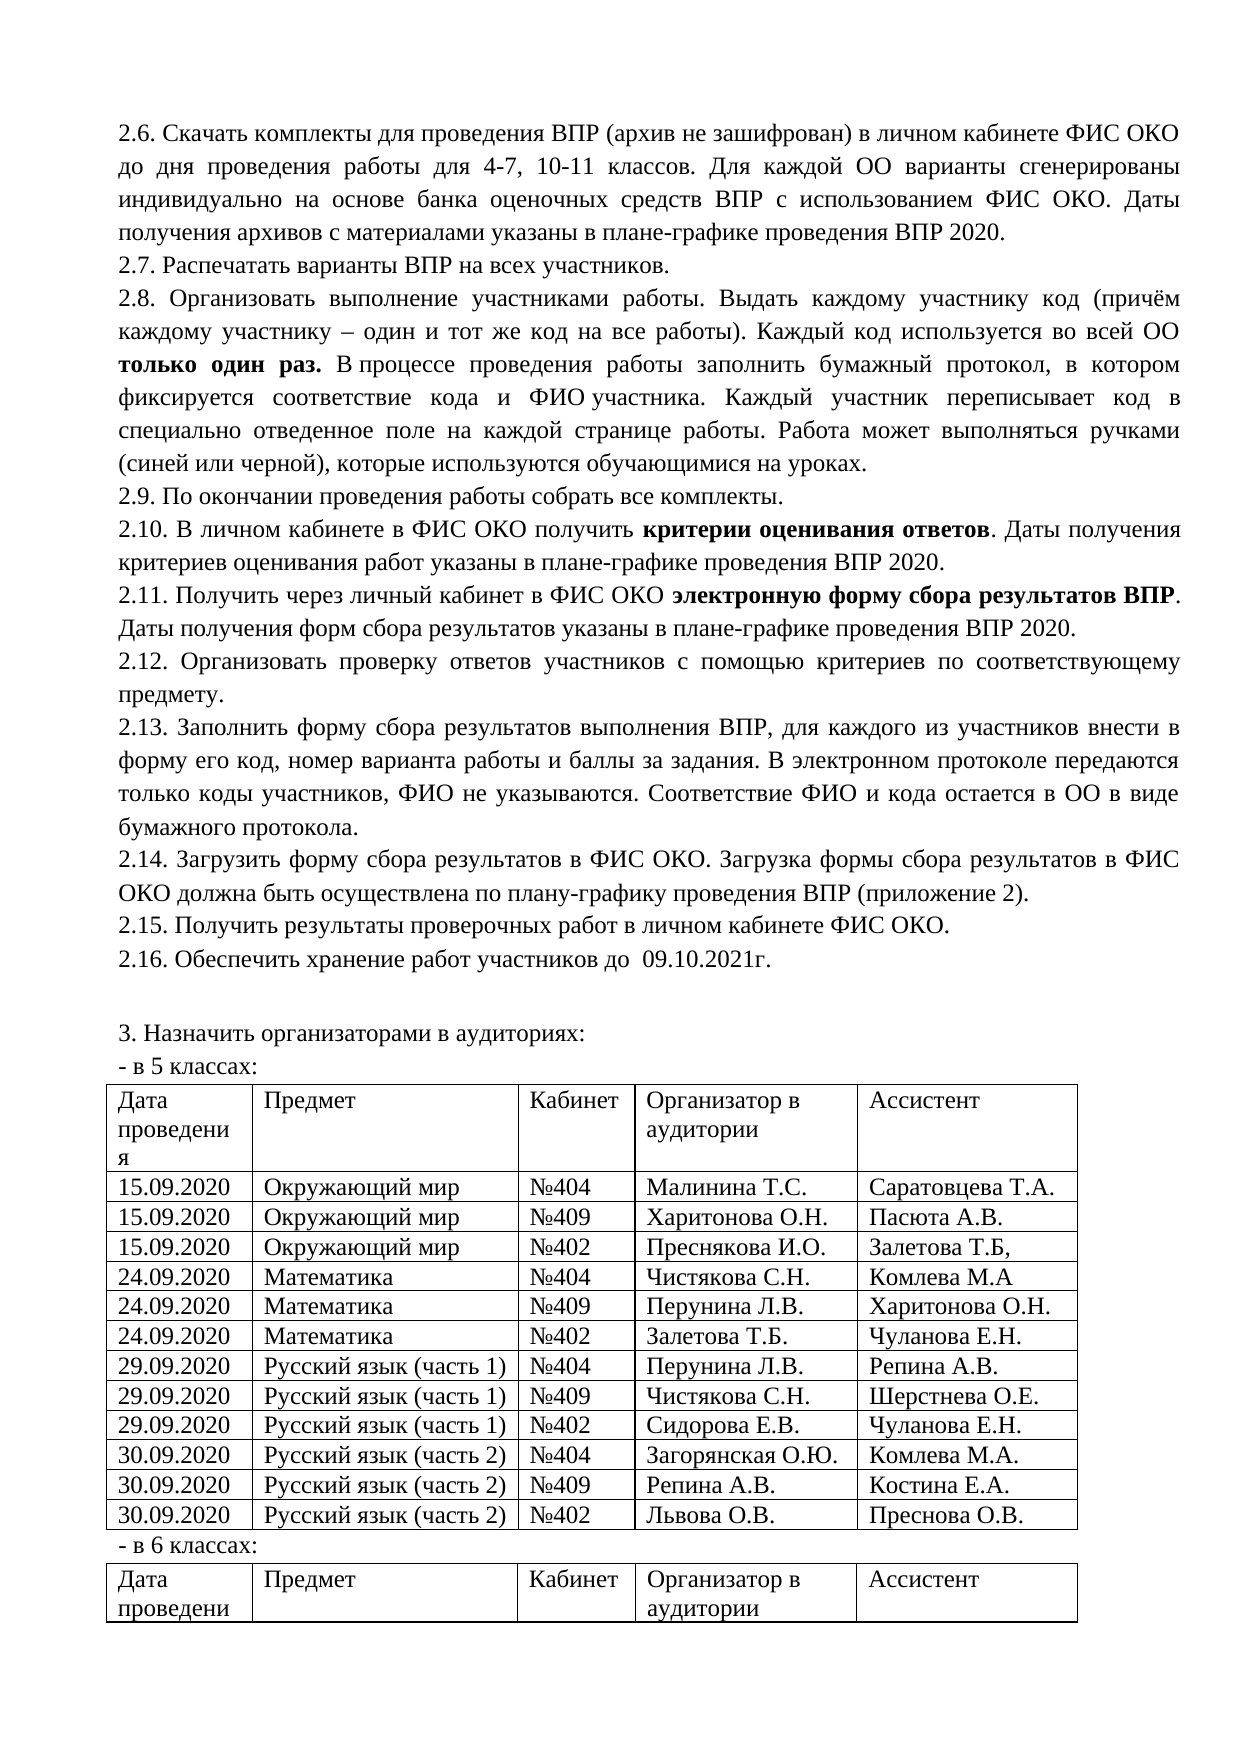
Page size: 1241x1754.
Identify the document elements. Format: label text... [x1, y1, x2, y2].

table_cell Репина А.В. [636, 1470, 857, 1499]
table_cell №402 [519, 1411, 634, 1439]
table_cell №409 [519, 1381, 634, 1409]
text 2.15. Получить результаты проверочных работ в личном кабинете ФИС ОКО. [118, 911, 1181, 939]
table_cell Перунина Л.В. [636, 1351, 857, 1380]
table_cell Саратовцева Т.А. [858, 1172, 1077, 1201]
table_header Кабинет [519, 1085, 634, 1171]
table_cell Математика [253, 1291, 518, 1320]
text 2.12. Организовать проверку ответов участников с помощью критериев по соответствующему предмету. [118, 646, 1181, 708]
table_cell Харитонова О.Н. [636, 1202, 857, 1231]
table_cell Залетова Т.Б. [636, 1321, 857, 1350]
table_cell Залетова Т.Б, [858, 1232, 1077, 1261]
text 2.9. По окончании проведения работы собрать все комплекты. [118, 481, 1181, 510]
table_cell Чуланова Е.Н. [858, 1411, 1077, 1439]
table_cell Математика [253, 1262, 518, 1290]
table_cell 29.09.2020 [107, 1411, 252, 1439]
table_cell 24.09.2020 [107, 1321, 252, 1350]
text 2.16. Обеспечить хранение работ участников до 09.10.2021г. [118, 944, 1181, 972]
text 2.10. В личном кабинете в ФИС ОКО получить критерии оценивания ответов. Даты получения критериев оценивания работ указаны в плане-графике проведения ВПР 2020. [118, 514, 1181, 576]
table_cell Русский язык (часть 1) [253, 1381, 518, 1409]
text 2.7. Распечатать варианты ВПР на всех участников. [118, 250, 1181, 279]
table_cell Математика [253, 1321, 518, 1350]
table_cell 24.09.2020 [107, 1291, 252, 1320]
table_cell Малинина Т.С. [636, 1172, 857, 1201]
table_cell Шерстнева О.Е. [858, 1381, 1077, 1409]
table_cell №404 [519, 1172, 634, 1201]
table_header Предмет [253, 1085, 518, 1171]
table_cell Пасюта А.В. [858, 1202, 1077, 1231]
table_cell Русский язык (часть 1) [253, 1351, 518, 1380]
text - в 6 классах: [118, 1530, 1181, 1558]
table_cell Русский язык (часть 2) [253, 1500, 518, 1529]
table_cell №402 [519, 1321, 634, 1350]
table_cell Львова О.В. [636, 1500, 857, 1529]
table_cell Комлева М.А [858, 1262, 1077, 1290]
table_cell №409 [519, 1470, 634, 1499]
table_cell Преснова О.В. [858, 1500, 1077, 1529]
table_cell Преснякова И.О. [636, 1232, 857, 1261]
table_cell 15.09.2020 [107, 1172, 252, 1201]
table_cell Сидорова Е.В. [636, 1411, 857, 1439]
table_cell Харитонова О.Н. [858, 1291, 1077, 1320]
table_header Кабинет [518, 1564, 635, 1621]
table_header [636, 1564, 856, 1621]
table_cell Окружающий мир [253, 1232, 518, 1261]
table_cell Окружающий мир [253, 1172, 518, 1201]
table_cell №402 [519, 1232, 634, 1261]
table_cell 29.09.2020 [107, 1381, 252, 1409]
table_cell №404 [519, 1440, 634, 1469]
table_cell 15.09.2020 [107, 1202, 252, 1231]
table_header Ассистент [857, 1564, 1077, 1621]
table_cell 24.09.2020 [107, 1262, 252, 1290]
text 2.8. Организовать выполнение участниками работы. Выдать каждому участнику код (причём каждому участнику – один и тот же код на все работы). Каждый код используется во всей ОО только один раз. В процессе проведения работы заполнить бумажный протокол, в котором фиксируется соответствие кода и ФИО участника. Каждый участник переписывает код в специально отведенное поле на каждой странице работы. Работа может выполняться ручками (синей или черной), которые используются обучающимися на уроках. [118, 283, 1181, 477]
text 2.6. Скачать комплекты для проведения ВПР (архив не зашифрован) в личном кабинете ФИС ОКО до дня проведения работы для 4-7, 10-11 классов. Для каждой ОО варианты сгенерированы индивидуально на основе банка оценочных средств ВПР с использованием ФИС ОКО. Даты получения архивов с материалами указаны в плане-графике проведения ВПР 2020. [118, 118, 1181, 246]
table_cell Репина А.В. [858, 1351, 1077, 1380]
table_cell 29.09.2020 [107, 1351, 252, 1380]
table_cell 30.09.2020 [107, 1470, 252, 1499]
table_cell №404 [519, 1351, 634, 1380]
table_cell №409 [519, 1202, 634, 1231]
table_cell Загорянская О.Ю. [636, 1440, 857, 1469]
table_header Организатор в аудитории [636, 1085, 857, 1171]
table_cell Чуланова Е.Н. [858, 1321, 1077, 1350]
table_cell Костина Е.А. [858, 1470, 1077, 1499]
table_cell №409 [519, 1291, 634, 1320]
table_cell Чистякова С.Н. [636, 1381, 857, 1409]
table_cell Русский язык (часть 2) [253, 1440, 518, 1469]
text - в 5 классах: [118, 1051, 1181, 1080]
table_cell №404 [519, 1262, 634, 1290]
table_cell №402 [519, 1500, 634, 1529]
table_cell Окружающий мир [253, 1202, 518, 1231]
text 2.14. Загрузить форму сбора результатов в ФИС ОКО. Загрузка формы сбора результатов в ФИС ОКО должна быть осуществлена по плану-графику проведения ВПР (приложение 2). [118, 844, 1181, 906]
table_header Дата проведения [107, 1085, 252, 1171]
table_cell Комлева М.А. [858, 1440, 1077, 1469]
text 2.11. Получить через личный кабинет в ФИС ОКО электронную форму сбора результатов ВПР. Даты получения форм сбора результатов указаны в плане-графике проведения ВПР 2020. [118, 580, 1181, 642]
table_cell Чистякова С.Н. [636, 1262, 857, 1290]
table_header Дата проведения [107, 1564, 252, 1621]
table_header Ассистент [858, 1085, 1077, 1171]
table_cell 15.09.2020 [107, 1232, 252, 1261]
table_header Предмет [253, 1564, 517, 1621]
table_cell 30.09.2020 [107, 1500, 252, 1529]
text 3. Назначить организаторами в аудиториях: [118, 1018, 1181, 1047]
table_cell Русский язык (часть 2) [253, 1470, 518, 1499]
table_cell Перунина Л.В. [636, 1291, 857, 1320]
text 2.13. Заполнить форму сбора результатов выполнения ВПР, для каждого из участников внести в форму его код, номер варианта работы и баллы за задания. В электронном протоколе передаются только коды участников, ФИО не указываются. Соответствие ФИО и кода остается в ОО в виде бумажного протокола. [118, 712, 1181, 840]
table_cell Русский язык (часть 1) [253, 1411, 518, 1439]
table_cell 30.09.2020 [107, 1440, 252, 1469]
